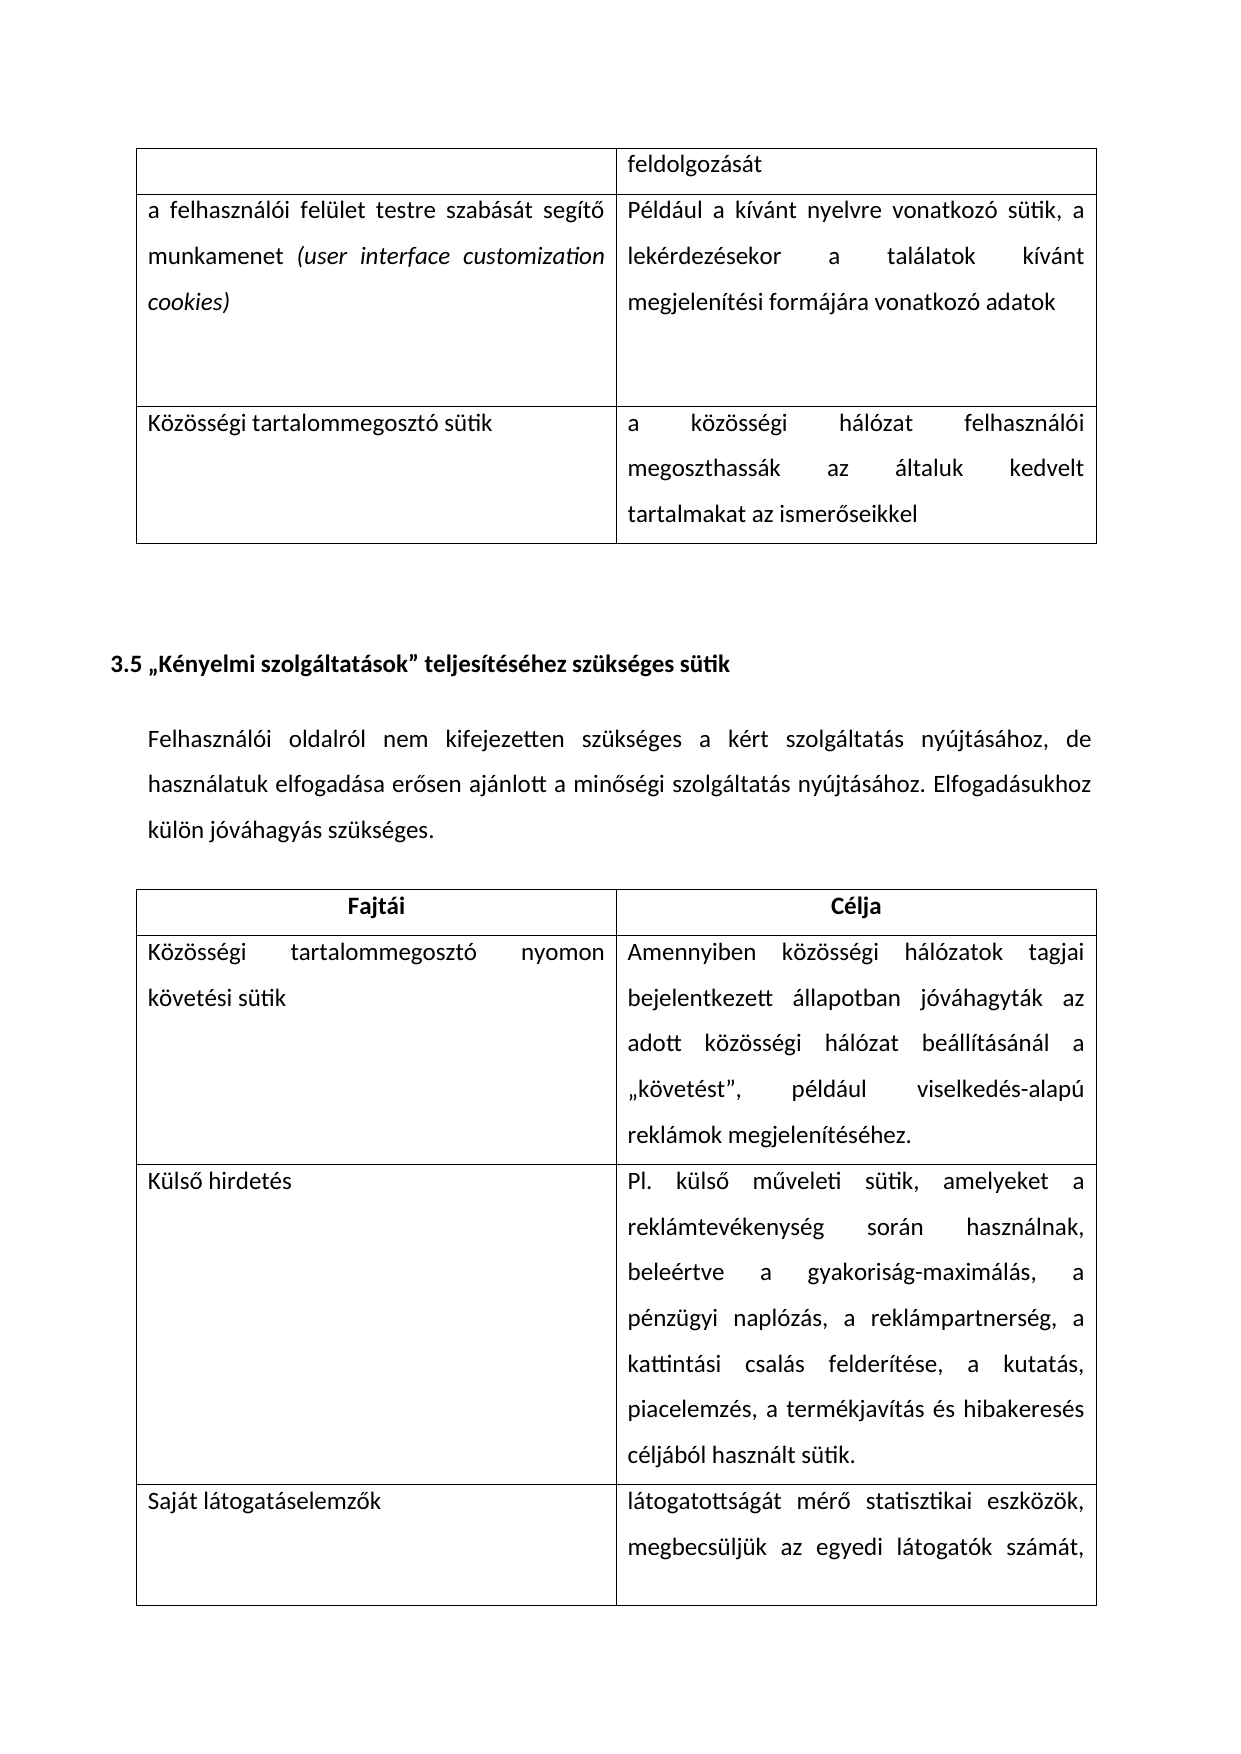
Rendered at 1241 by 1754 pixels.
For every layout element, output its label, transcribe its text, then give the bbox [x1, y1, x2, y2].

table_cell Pl. külső műveleti sütik, amelyeket a reklámtevékenység során használnak, beleértve a gyakoriság-maximálás, a pénzügyi naplózás, a reklámpartnerség, a kattintási csalás felderítése, a kutatás, piacelemzés, a termékjavítás és hibakeresés céljából használt sütik. [617, 1165, 1096, 1484]
table_cell Közösségi tartalommegosztó sütik [137, 407, 616, 543]
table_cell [617, 1485, 1096, 1605]
table_cell Külső hirdetés [137, 1165, 616, 1484]
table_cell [617, 149, 1096, 193]
table_cell a felhasználói felület testre szabását segítő munkamenet (user interface customization cookies) [137, 195, 616, 406]
table_header Fajtái [137, 890, 616, 935]
text Felhasználói oldalról nem kifejezetten szükséges a kért szolgáltatás nyújtásához, de használatuk elfogadása erősen ajánlott a minőségi szolgáltatás nyújtásához. Elfogadásukhoz külön jóváhagyás szükséges. [148, 723, 1093, 845]
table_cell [137, 1485, 616, 1605]
table_header Célja [617, 890, 1096, 935]
table_cell a közösségi hálózat felhasználói megoszthassák az általuk kedvelt tartalmakat az ismerőseikkel [617, 407, 1096, 543]
table_cell Közösségi tartalommegosztó nyomon követési sütik [137, 936, 616, 1164]
table_cell Például a kívánt nyelvre vonatkozó sütik, a lekérdezésekor a találatok kívánt megjelenítési formájára vonatkozó adatok [617, 195, 1096, 406]
table_cell Amennyiben közösségi hálózatok tagjai bejelentkezett állapotban jóváhagyták az adott közösségi hálózat beállításánál a „követést”, például viselkedés-alapú reklámok megjelenítéséhez. [617, 936, 1096, 1164]
list „Kényelmi szolgáltatások” teljesítéséhez szükséges sütik [110, 648, 1093, 678]
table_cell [137, 149, 616, 193]
